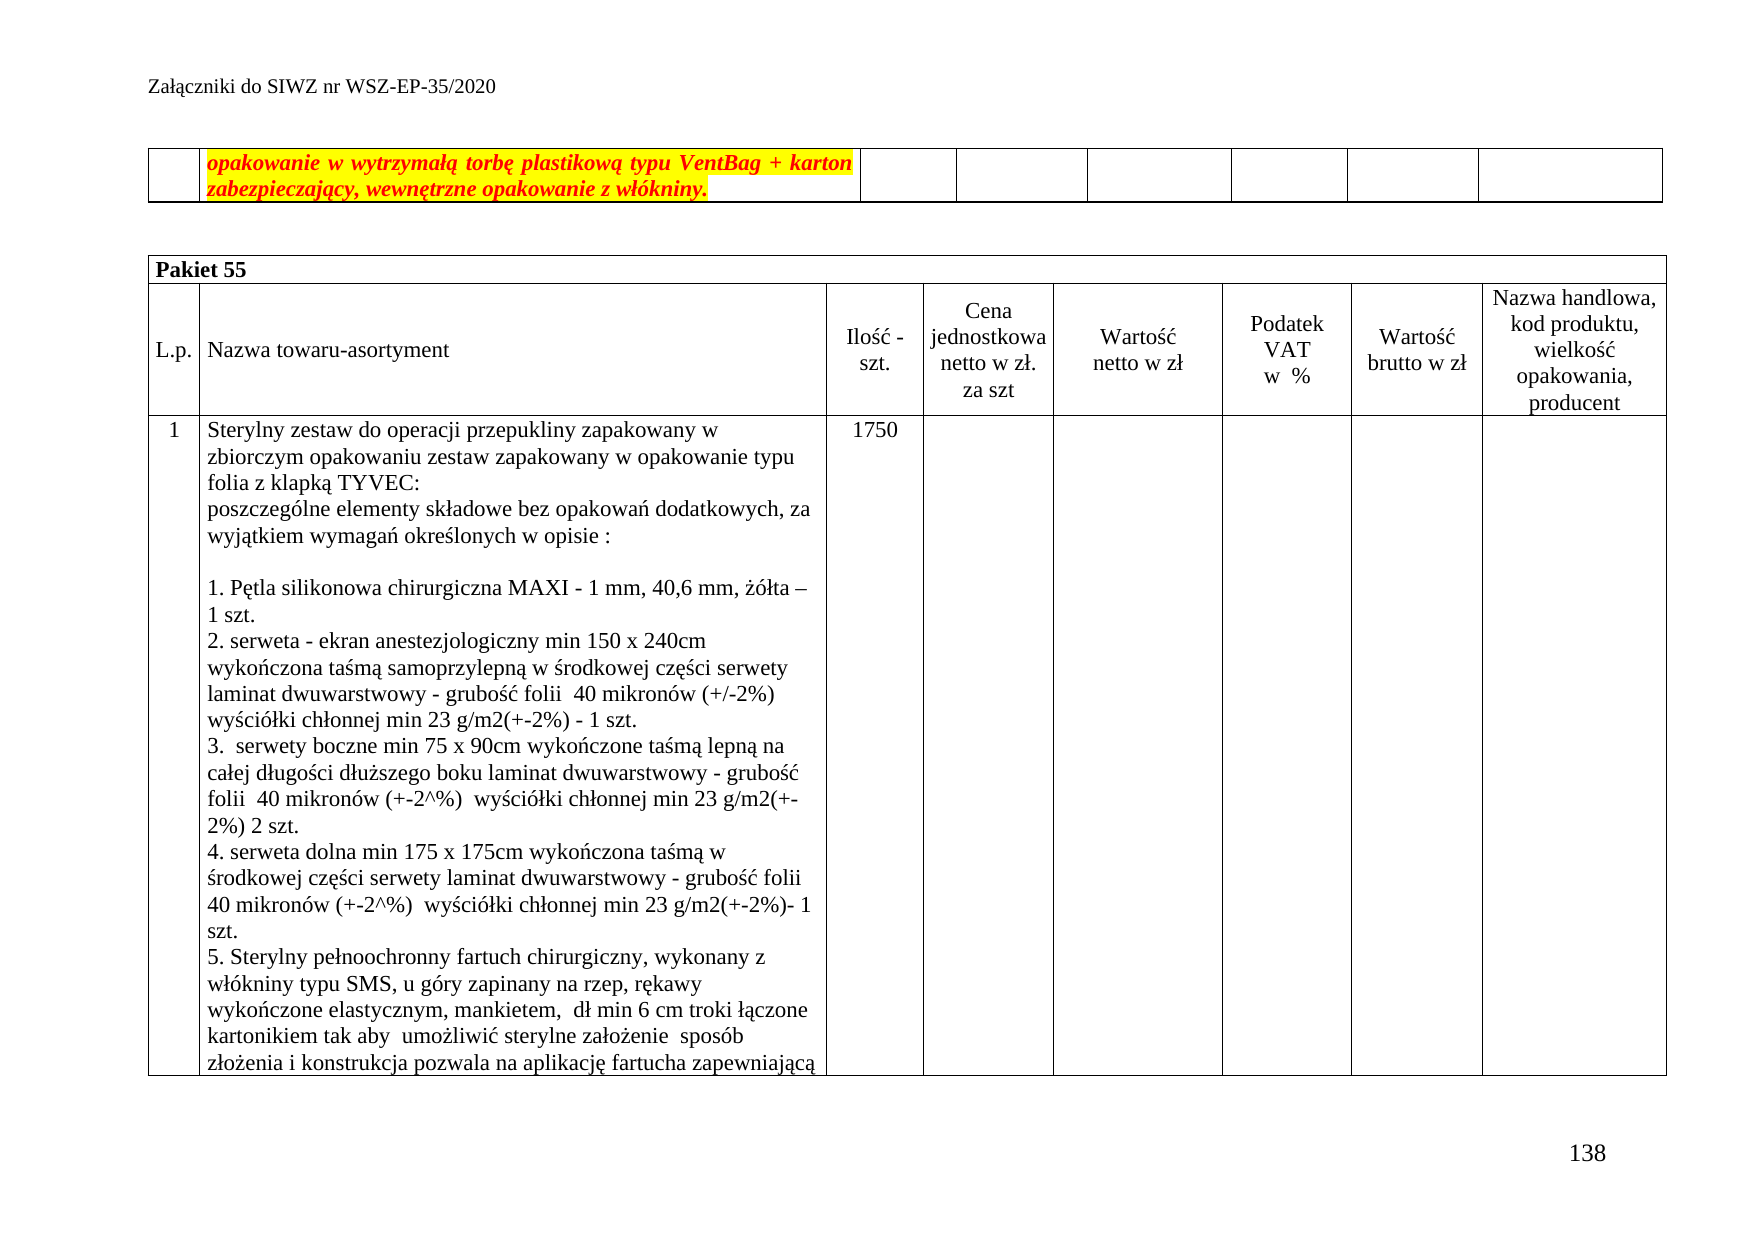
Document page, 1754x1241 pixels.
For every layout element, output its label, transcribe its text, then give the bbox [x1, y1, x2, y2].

table_cell Cena jednostkowa netto w zł. za szt [924, 284, 1053, 415]
table_cell Nazwa towaru-asortyment [200, 284, 826, 415]
table_cell Wartość netto w zł [1054, 284, 1222, 415]
table_cell [1348, 149, 1478, 201]
table_cell [957, 149, 1087, 201]
table_cell [1088, 149, 1231, 201]
table_cell [1352, 416, 1482, 1075]
table_cell 35 [861, 149, 956, 201]
table_cell [924, 416, 1053, 1075]
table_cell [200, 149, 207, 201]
table_cell [1483, 416, 1666, 1075]
table_cell Nazwa handlowa, kod produktu, wielkość opakowania, producent [1483, 284, 1666, 415]
table_header Pakiet 55 [149, 256, 1666, 282]
table_cell Ilość -szt. [827, 284, 923, 415]
table_cell [1479, 149, 1662, 201]
table_cell L.p. [149, 284, 199, 415]
table_cell 1 [149, 416, 199, 1075]
table_cell Wartość brutto w zł [1352, 284, 1482, 415]
table_cell [1054, 416, 1222, 1075]
table_cell 1 [149, 149, 199, 201]
table_cell Podatek VAT w % [1223, 284, 1351, 415]
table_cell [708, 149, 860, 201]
table_cell [1223, 416, 1351, 1075]
table_cell [1232, 149, 1347, 201]
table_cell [200, 416, 826, 1075]
table_cell 1750 [827, 416, 923, 1075]
